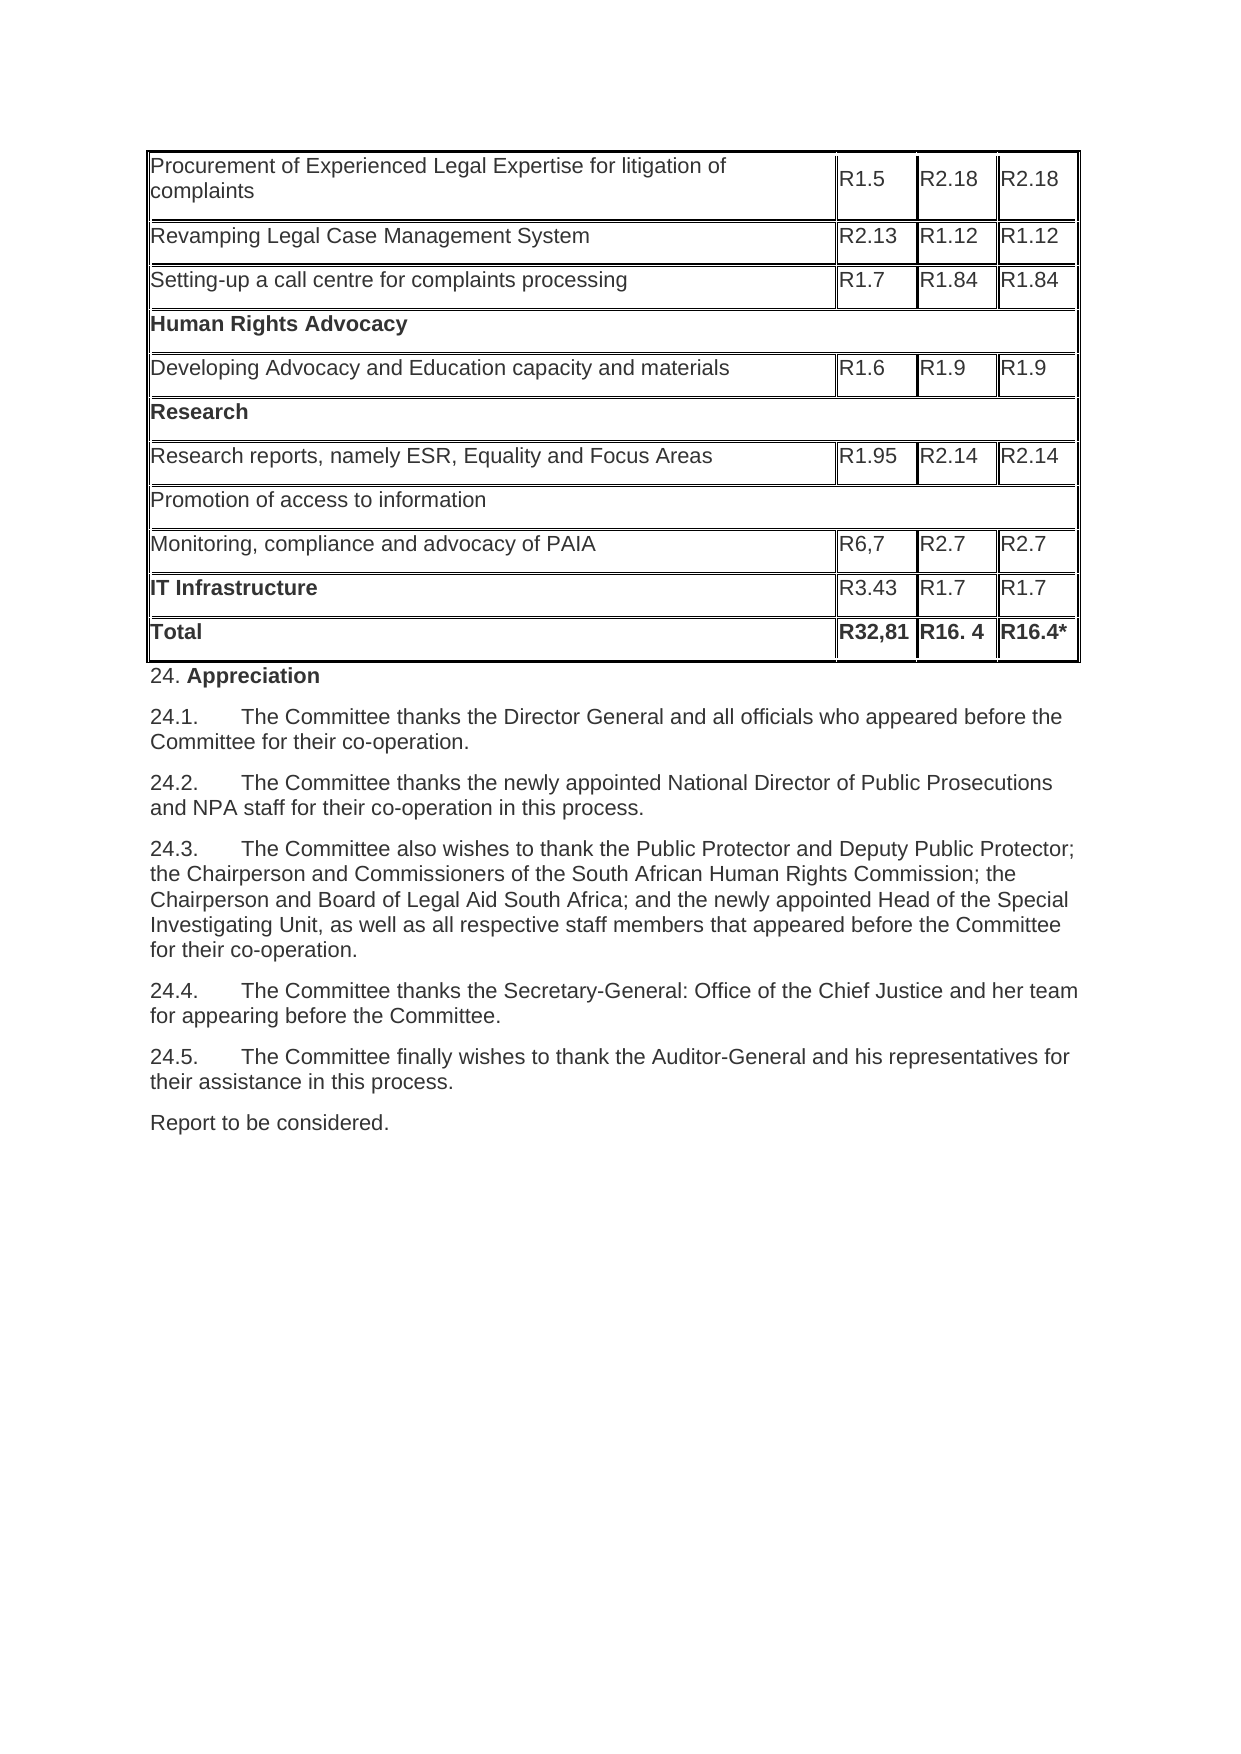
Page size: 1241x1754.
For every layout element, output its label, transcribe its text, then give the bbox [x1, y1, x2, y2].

table_cell R2.18 [998, 153, 1077, 219]
table_cell Procurement of Experienced Legal Expertise for litigation of complaints [150, 153, 836, 219]
table_cell R1.7 [838, 267, 916, 307]
table_cell R6,7 [838, 531, 916, 572]
table_cell R2.18 [917, 152, 998, 219]
text 24.3. The Committee also wishes to thank the Public Protector and Deputy Public Protector; the Chairperson and Commissioners of the South African Human Rights Commission; the Chairperson and Board of Legal Aid South Africa; and the newly appointed Head of the Special Investigating Unit, as well as all respective staff members that appeared before the Committee for their co-operation. [150, 836, 1090, 962]
table_cell R1.12 [1000, 219, 1078, 263]
text 24.5. The Committee finally wishes to thank the Auditor-General and his representatives for their assistance in this process. [150, 1044, 1090, 1094]
table_cell Developing Advocacy and Education capacity and materials [150, 351, 836, 396]
table_cell Research [148, 396, 1079, 439]
table_cell R1.9 [919, 355, 996, 396]
table_cell R16.4* [998, 616, 1079, 660]
table_cell Setting-up a call centre for complaints processing [150, 263, 835, 307]
table_cell R1.6 [838, 355, 916, 396]
text 24.4. The Committee thanks the Secretary-General: Office of the Chief Justice and her team for appearing before the Committee. [150, 978, 1090, 1028]
table_cell R1.5 [836, 152, 917, 219]
table_cell R1.95 [838, 443, 916, 484]
table_cell R2.7 [998, 528, 1079, 572]
table_cell R2.14 [1000, 440, 1078, 484]
table_cell R1.9 [998, 351, 1078, 396]
table_cell R2.13 [838, 223, 916, 263]
table_cell R1.84 [1000, 263, 1078, 307]
table_cell R2.7 [919, 531, 996, 572]
table_cell R32,81 [836, 619, 917, 660]
table_cell R1.7 [919, 575, 996, 616]
text Report to be considered. [150, 1110, 1090, 1135]
table_cell R2.14 [919, 443, 996, 484]
table_cell R1.84 [919, 267, 996, 307]
table_cell Promotion of access to information [148, 484, 1079, 528]
table_cell Revamping Legal Case Management System [150, 219, 835, 263]
text 24.2. The Committee thanks the newly appointed National Director of Public Prosecutions and NPA staff for their co-operation in this process. [150, 770, 1090, 820]
table_cell Human Rights Advocacy [150, 308, 1078, 351]
table_cell IT Infrastructure [148, 572, 836, 616]
text 24.1. The Committee thanks the Director General and all officials who appeared before the Committee for their co-operation. [150, 704, 1090, 754]
table_cell R16. 4 [917, 616, 998, 660]
table_cell R1.7 [998, 572, 1079, 616]
table_cell Monitoring, compliance and advocacy of PAIA [148, 528, 836, 572]
table_cell Total [148, 616, 836, 660]
table_cell Research reports, namely ESR, Equality and Focus Areas [150, 440, 835, 484]
table_cell R1.12 [919, 223, 996, 263]
text 24. Appreciation [150, 663, 1090, 688]
table_cell R3.43 [838, 575, 916, 616]
